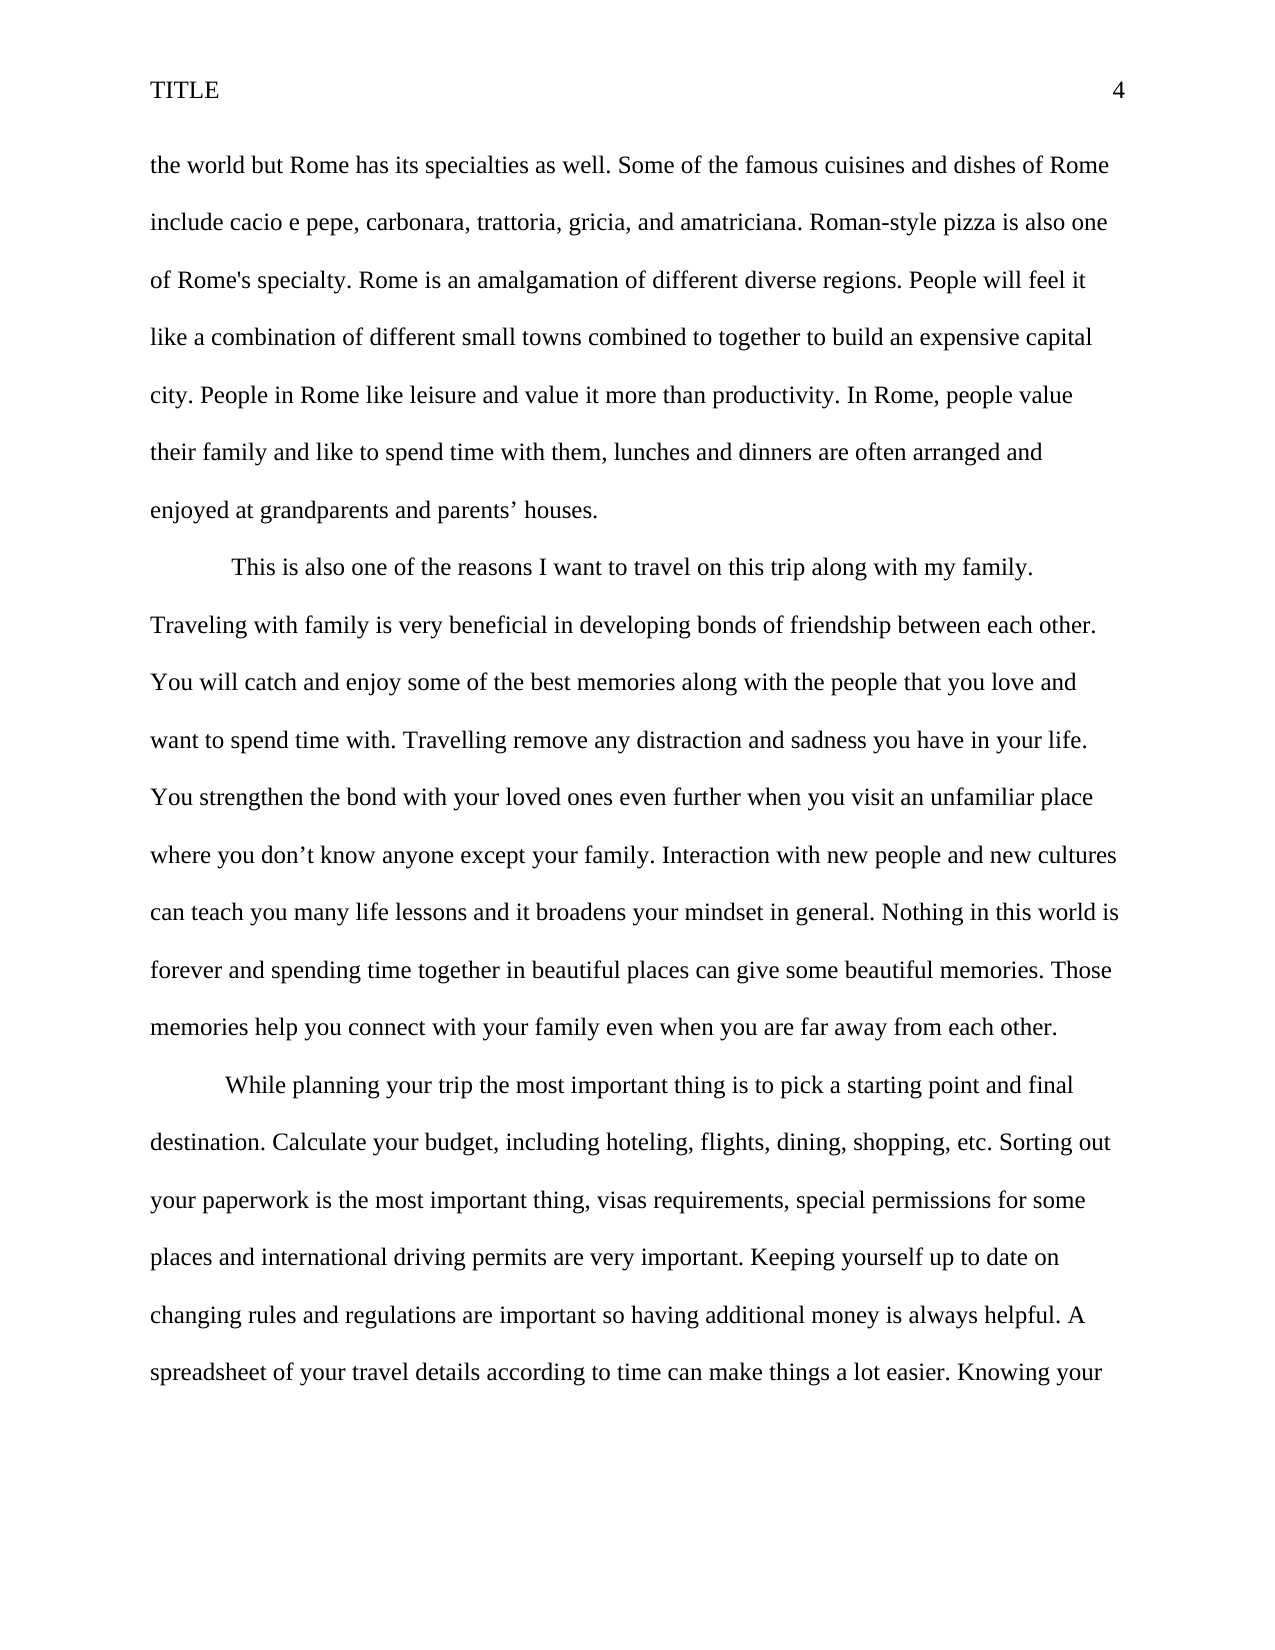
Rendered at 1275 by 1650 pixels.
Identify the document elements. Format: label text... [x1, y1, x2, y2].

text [150, 150, 1125, 524]
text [150, 1070, 1125, 1386]
text This is also one of the reasons I want to travel on this trip along with my family. Traveling with family is very beneficial in developing bonds of friendship between each other. You will catch and enjoy some of the best memories along with the people that you love and want to spend time with. Travelling remove any distraction and sadness you have in your life. You strengthen the bond with your loved ones even further when you visit an unfamiliar place where you don’t know anyone except your family. Interaction with new people and new cultures can teach you many life lessons and it broadens your mindset in general. Nothing in this world is forever and spending time together in beautiful places can give some beautiful memories. Those memories help you connect with your family even when you are far away from each other. [150, 552, 1125, 1041]
